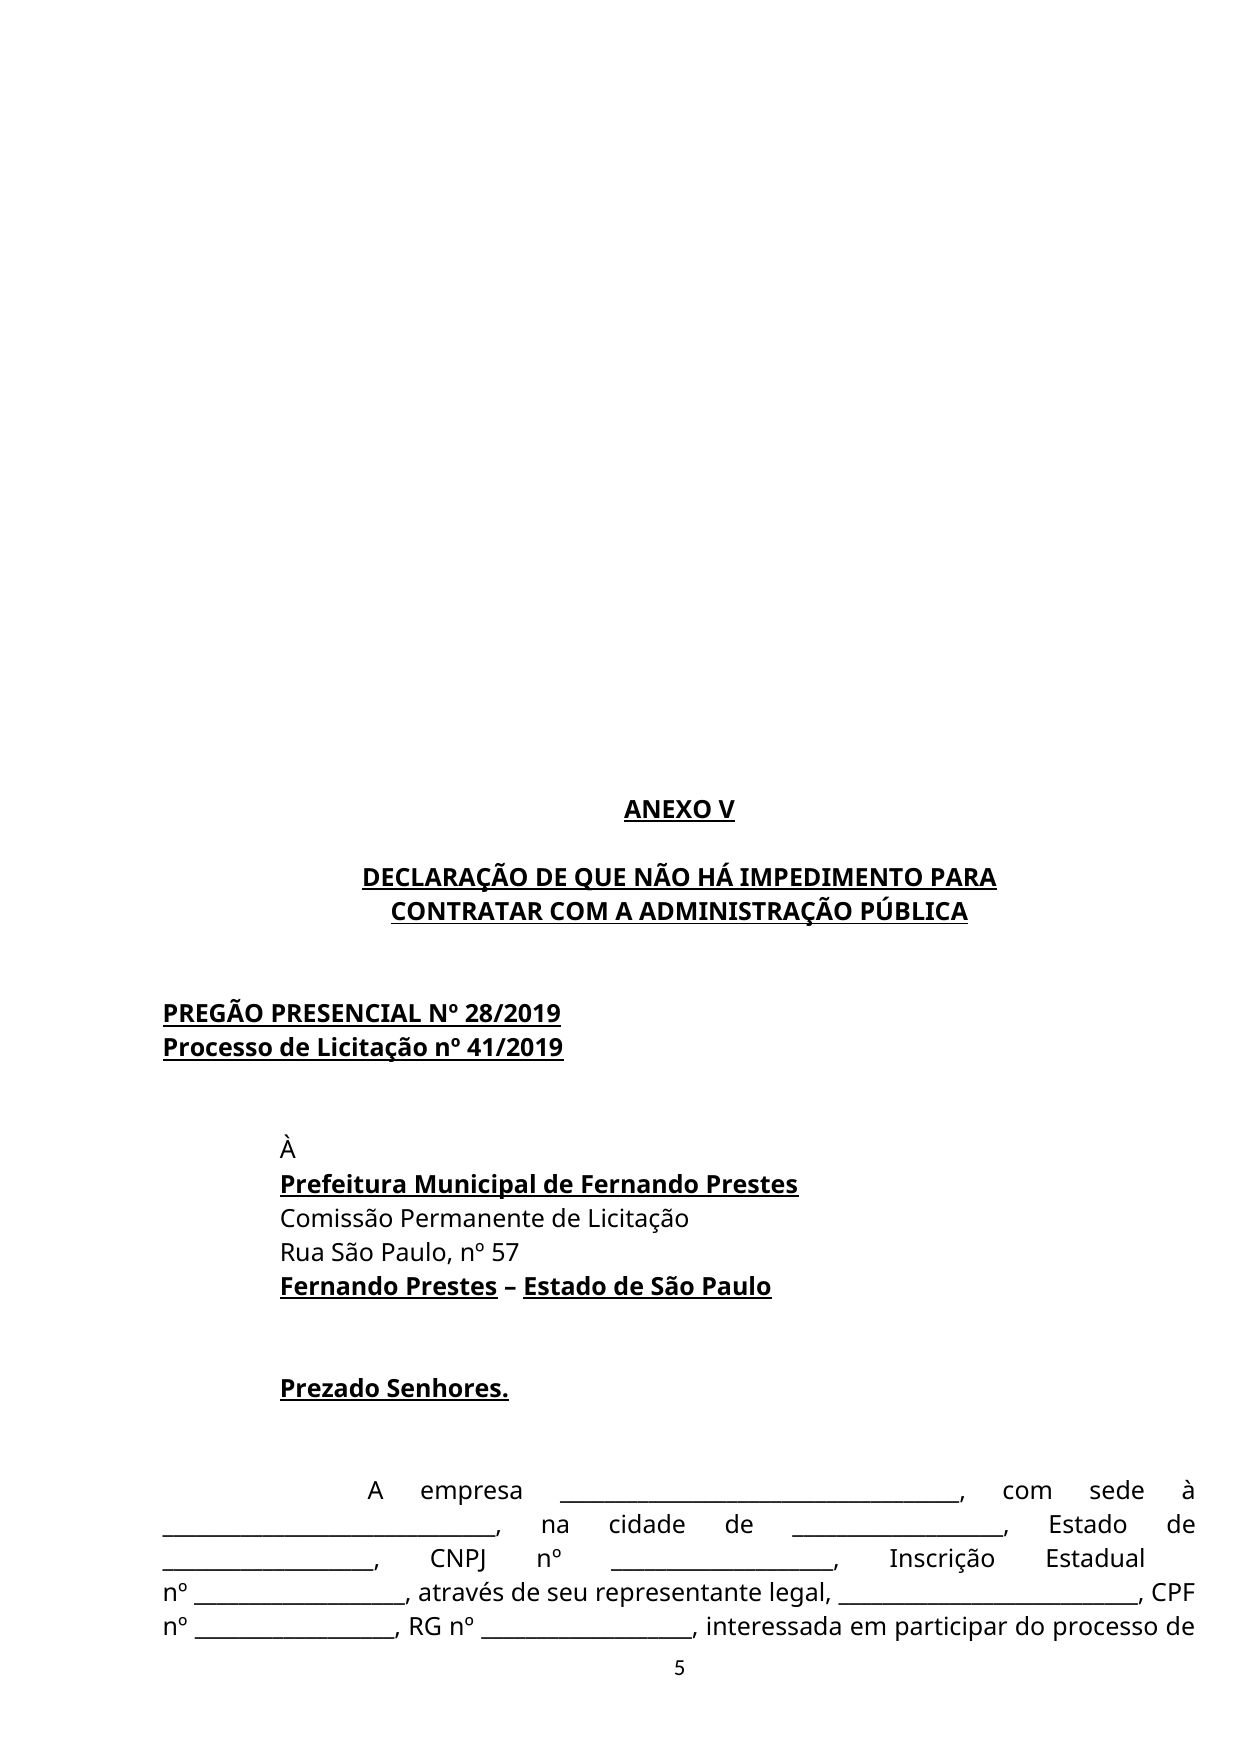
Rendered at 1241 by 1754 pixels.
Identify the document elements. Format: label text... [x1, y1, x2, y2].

text Fernando Prestes – Estado de São Paulo [162, 1268, 1196, 1302]
text À [162, 1132, 1196, 1166]
text Comissão Permanente de Licitação [162, 1200, 1196, 1234]
text CONTRATAR COM A ADMINISTRAÇÃO PÚBLICA [162, 894, 1196, 928]
text Prefeitura Municipal de Fernando Prestes [162, 1166, 1196, 1200]
text ANEXO V [162, 792, 1196, 826]
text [162, 1473, 1196, 1643]
text PREGÃO PRESENCIAL Nº 28/2019 [162, 996, 1196, 1030]
text Processo de Licitação nº 41/2019 [162, 1030, 1196, 1064]
text Prezado Senhores. [162, 1371, 1196, 1405]
text Rua São Paulo, nº 57 [162, 1234, 1196, 1268]
text DECLARAÇÃO DE QUE NÃO HÁ IMPEDIMENTO PARA [162, 860, 1196, 894]
